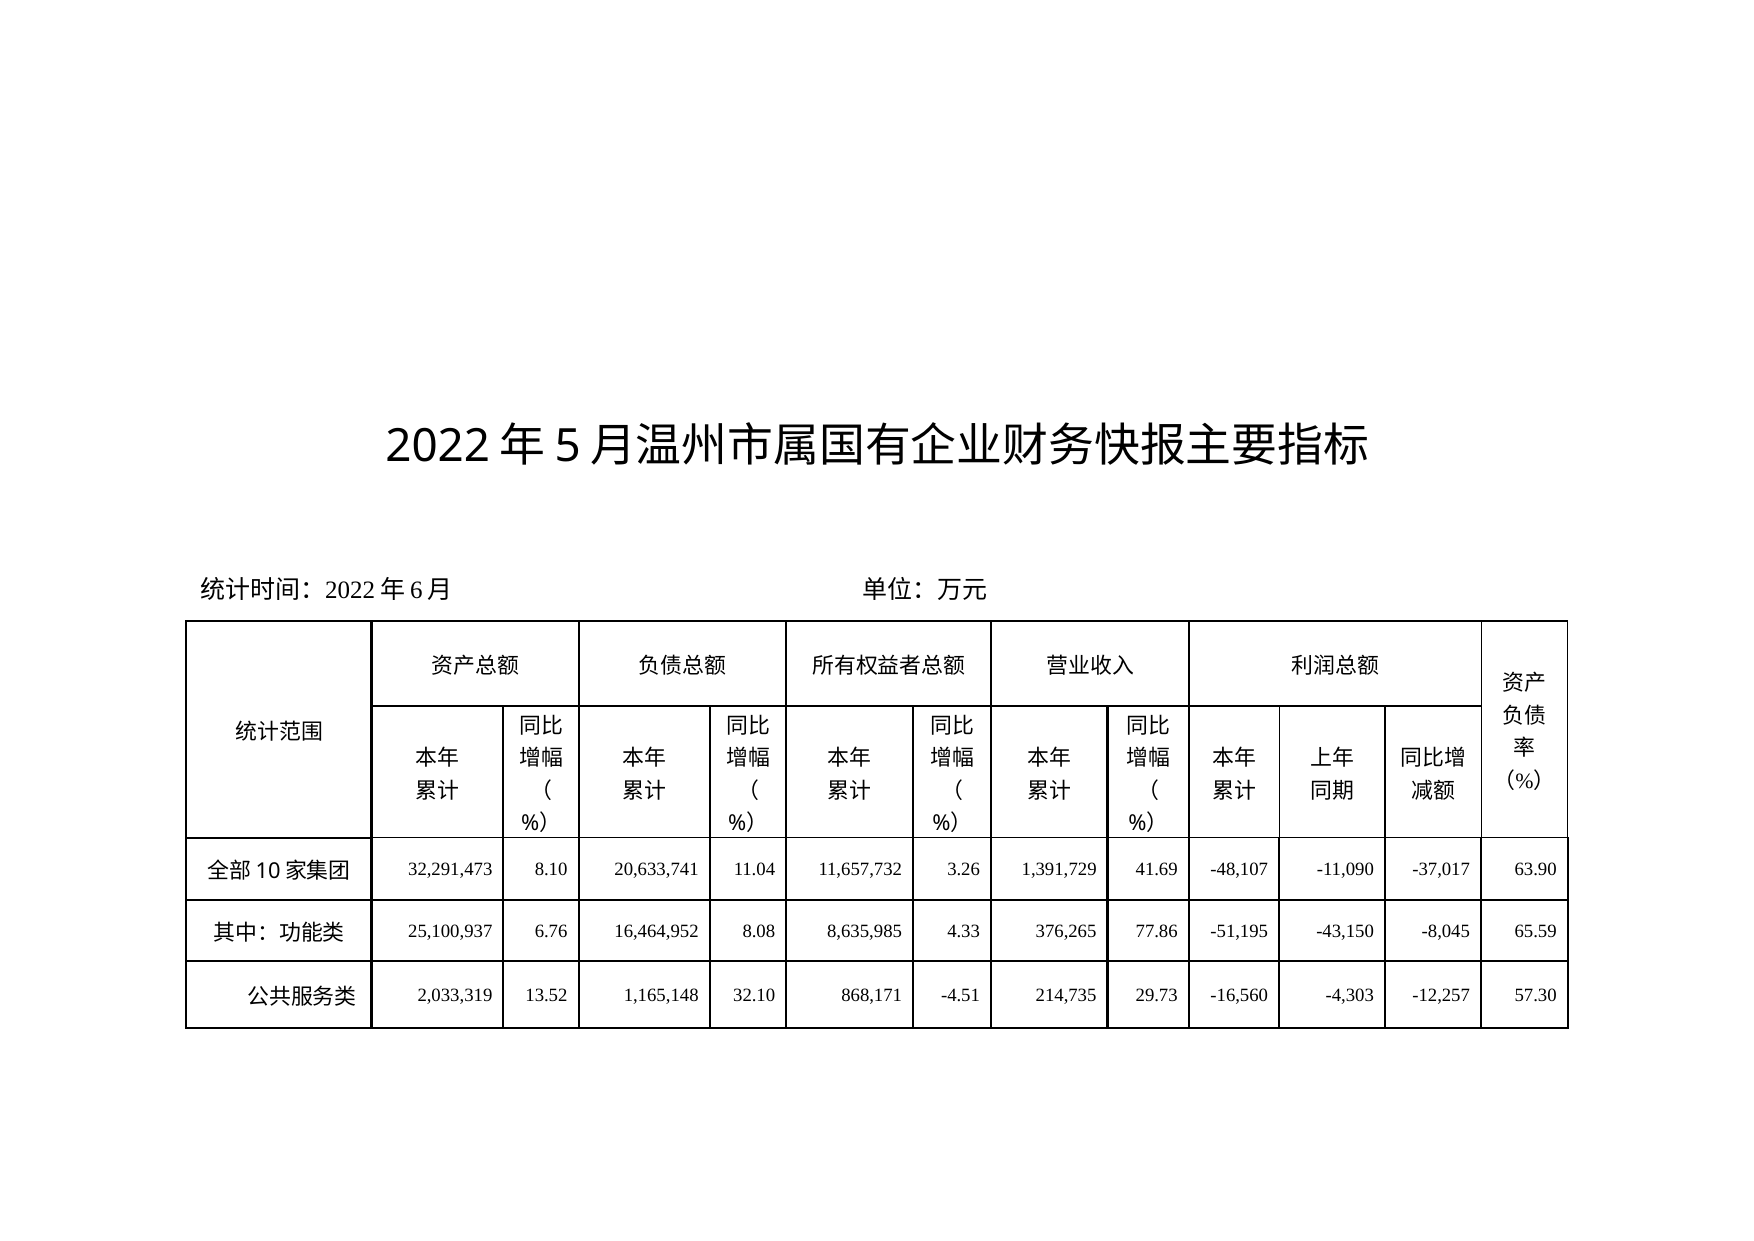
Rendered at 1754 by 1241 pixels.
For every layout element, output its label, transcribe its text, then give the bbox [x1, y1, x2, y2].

table_cell 57.30 [1482, 962, 1567, 1027]
text 统计时间：2022年6月 单位：万元 [150, 555, 1604, 620]
table_cell 11,657,732 [787, 838, 912, 899]
table_header 负债总额 [580, 622, 785, 705]
table_cell 3.26 [914, 838, 990, 899]
table_cell 本年 累计 [787, 707, 912, 837]
table_cell 25,100,937 [373, 901, 502, 960]
table_cell 公共服务类 [187, 962, 370, 1027]
table_cell 16,464,952 [580, 901, 709, 960]
table_cell 同比 增幅（%） [711, 707, 785, 837]
table_cell 29.73 [1109, 962, 1188, 1027]
table_cell 全部10家集团 [187, 839, 370, 899]
table_cell 376,265 [992, 901, 1106, 960]
table_header 利润总额 [1190, 622, 1481, 705]
table_cell 20,633,741 [580, 838, 709, 899]
table_cell -4,303 [1280, 962, 1384, 1027]
table_cell 本年 累计 [373, 707, 502, 837]
table_cell 13.52 [504, 962, 578, 1027]
table_cell -51,195 [1190, 901, 1278, 960]
table_header 资产总额 [373, 622, 578, 705]
table_cell -37,017 [1386, 838, 1480, 899]
table_cell 77.86 [1109, 901, 1188, 960]
table_cell 214,735 [992, 962, 1106, 1027]
table_cell 其中：功能类 [187, 901, 370, 960]
table_cell 63.90 [1482, 838, 1567, 899]
table_cell 8.08 [711, 901, 785, 960]
table_cell 65.59 [1482, 901, 1567, 960]
table_cell -11,090 [1280, 838, 1384, 899]
table_cell 868,171 [787, 962, 912, 1027]
table_cell 8,635,985 [787, 901, 912, 960]
table_header 所有权益者总额 [787, 622, 990, 705]
table_cell -12,257 [1386, 962, 1480, 1027]
table_cell 2,033,319 [373, 962, 502, 1027]
table_cell 8.10 [504, 838, 578, 899]
table_cell 1,165,148 [580, 962, 709, 1027]
text 2022年5月温州市属国有企业财务快报主要指标 [150, 393, 1604, 490]
table_cell 本年 累计 [1190, 707, 1279, 837]
table_cell 同比 增幅（%） [504, 707, 578, 837]
table_cell 本年 累计 [580, 707, 709, 837]
table_cell 本年 累计 [992, 707, 1106, 837]
table_header 营业收入 [992, 622, 1188, 705]
table_cell 4.33 [914, 901, 990, 960]
table_cell -43,150 [1280, 901, 1384, 960]
table_cell 41.69 [1109, 838, 1188, 899]
table_header 资产负债率（%） [1482, 622, 1567, 837]
table_cell 同比增减额 [1386, 707, 1481, 837]
table_cell -16,560 [1190, 962, 1278, 1027]
table_header 统计范围 [187, 622, 370, 837]
table_cell 同比增幅（%） [1109, 707, 1188, 837]
table_cell 同比 增幅（%） [914, 707, 990, 837]
table_cell 6.76 [504, 901, 578, 960]
table_cell 32.10 [711, 962, 785, 1027]
table_cell -8,045 [1386, 901, 1480, 960]
table_cell 上年 同期 [1280, 707, 1384, 837]
table_cell 1,391,729 [992, 838, 1106, 899]
table_cell -4.51 [914, 962, 990, 1027]
table_cell 11.04 [711, 838, 785, 899]
table_cell 32,291,473 [373, 838, 502, 899]
table_cell -48,107 [1190, 838, 1278, 899]
